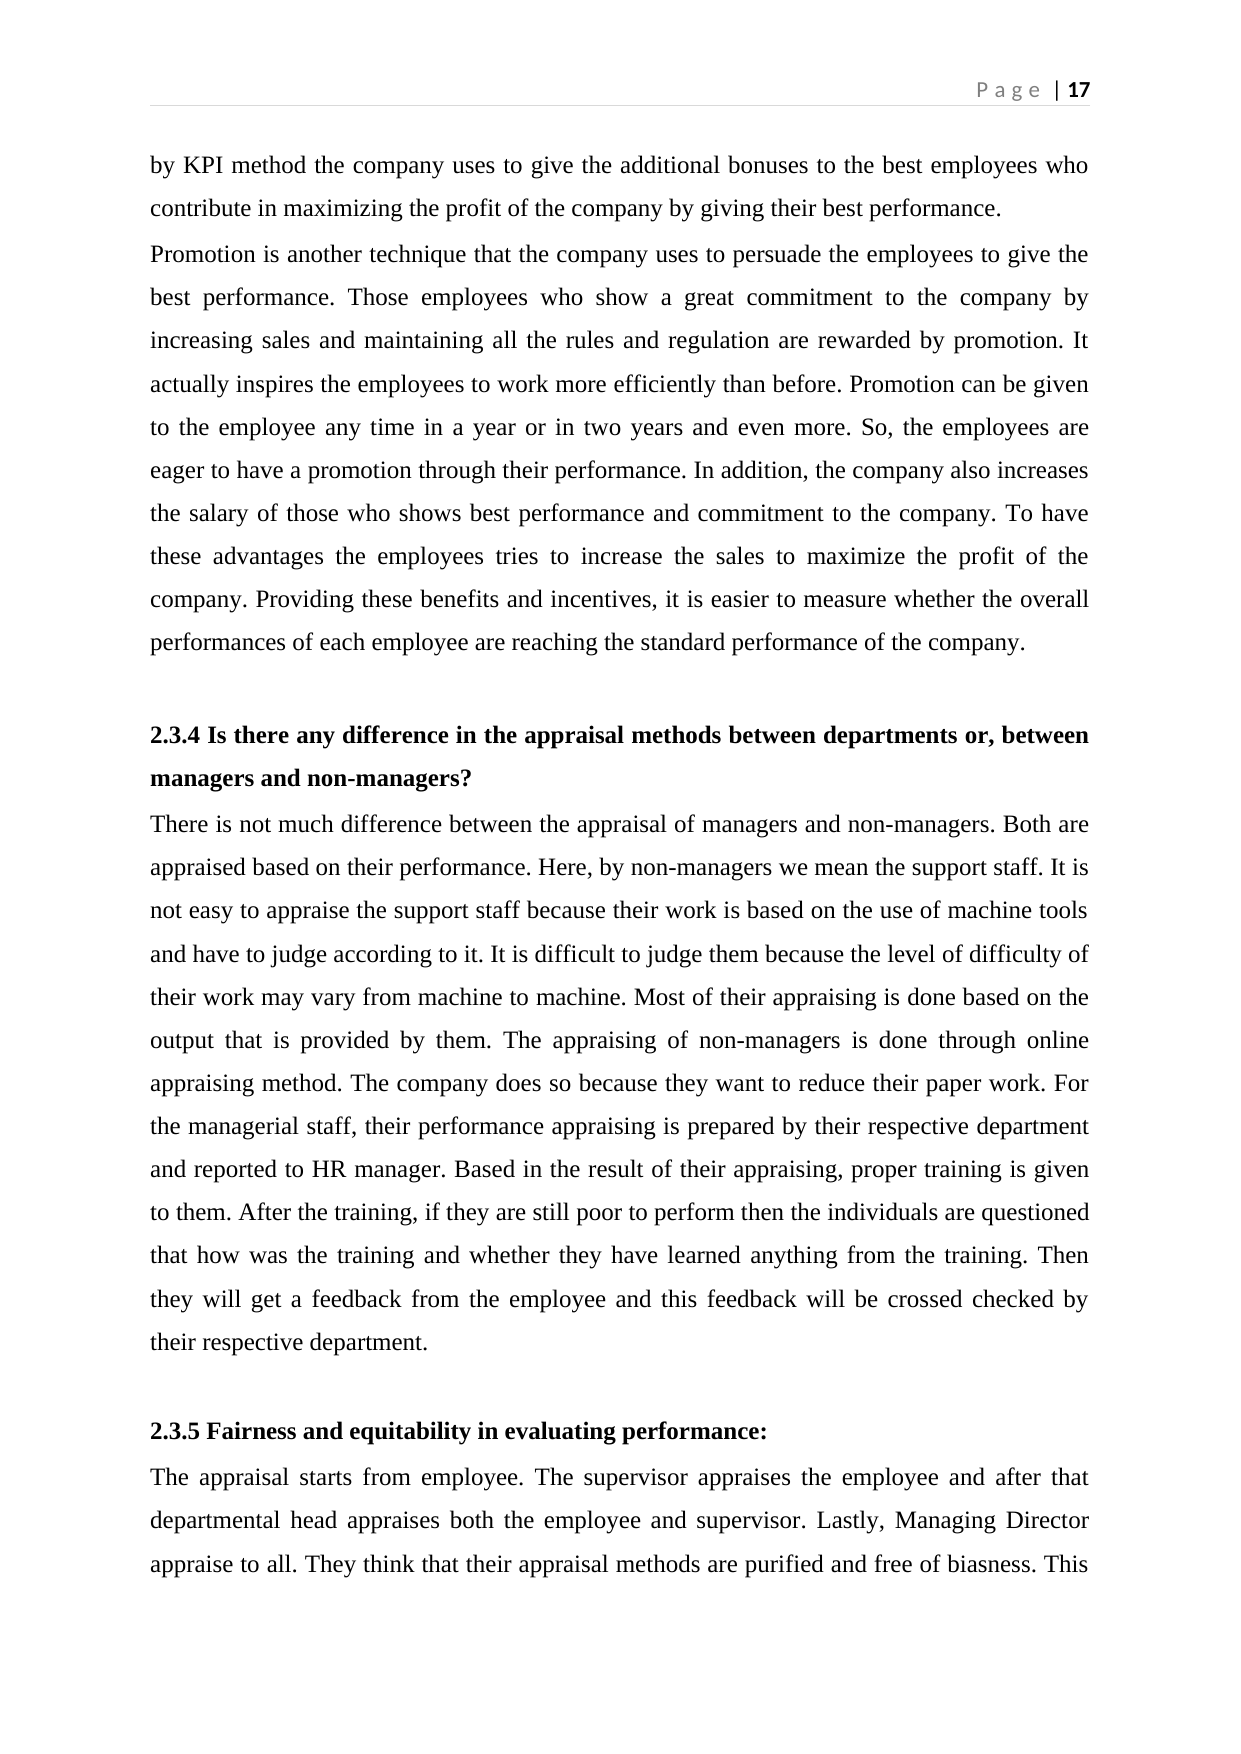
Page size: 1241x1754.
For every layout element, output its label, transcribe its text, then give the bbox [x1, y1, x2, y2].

text Promotion is another technique that the company uses to persuade the employees to give the best performance. Those employees who show a great commitment to the company by increasing sales and maintaining all the rules and regulation are rewarded by promotion. It actually inspires the employees to work more efficiently than before. Promotion can be given to the employee any time in a year or in two years and even more. So, the employees are eager to have a promotion through their performance. In addition, the company also increases the salary of those who shows best performance and commitment to the company. To have these advantages the employees tries to increase the sales to maximize the profit of the company. Providing these benefits and incentives, it is easier to measure whether the overall performances of each employee are reaching the standard performance of the company. [150, 239, 1090, 656]
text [150, 150, 1090, 222]
text 2.3.5 Fairness and equitability in evaluating performance: [150, 1416, 1090, 1445]
text There is not much difference between the appraisal of managers and non-managers. Both are appraised based on their performance. Here, by non-managers we mean the support staff. It is not easy to appraise the support staff because their work is based on the use of machine tools and have to judge according to it. It is difficult to judge them because the level of difficulty of their work may vary from machine to machine. Most of their appraising is done based on the output that is provided by them. The appraising of non-managers is done through online appraising method. The company does so because they want to reduce their paper work. For the managerial staff, their performance appraising is prepared by their respective department and reported to HR manager. Based in the result of their appraising, proper training is given to them. After the training, if they are still poor to perform then the individuals are questioned that how was the training and whether they have learned anything from the training. Then they will get a feedback from the employee and this feedback will be crossed checked by their respective department. [150, 809, 1090, 1356]
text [150, 1462, 1090, 1577]
text 2.3.4 Is there any difference in the appraisal methods between departments or, between managers and non-managers? [150, 720, 1090, 792]
